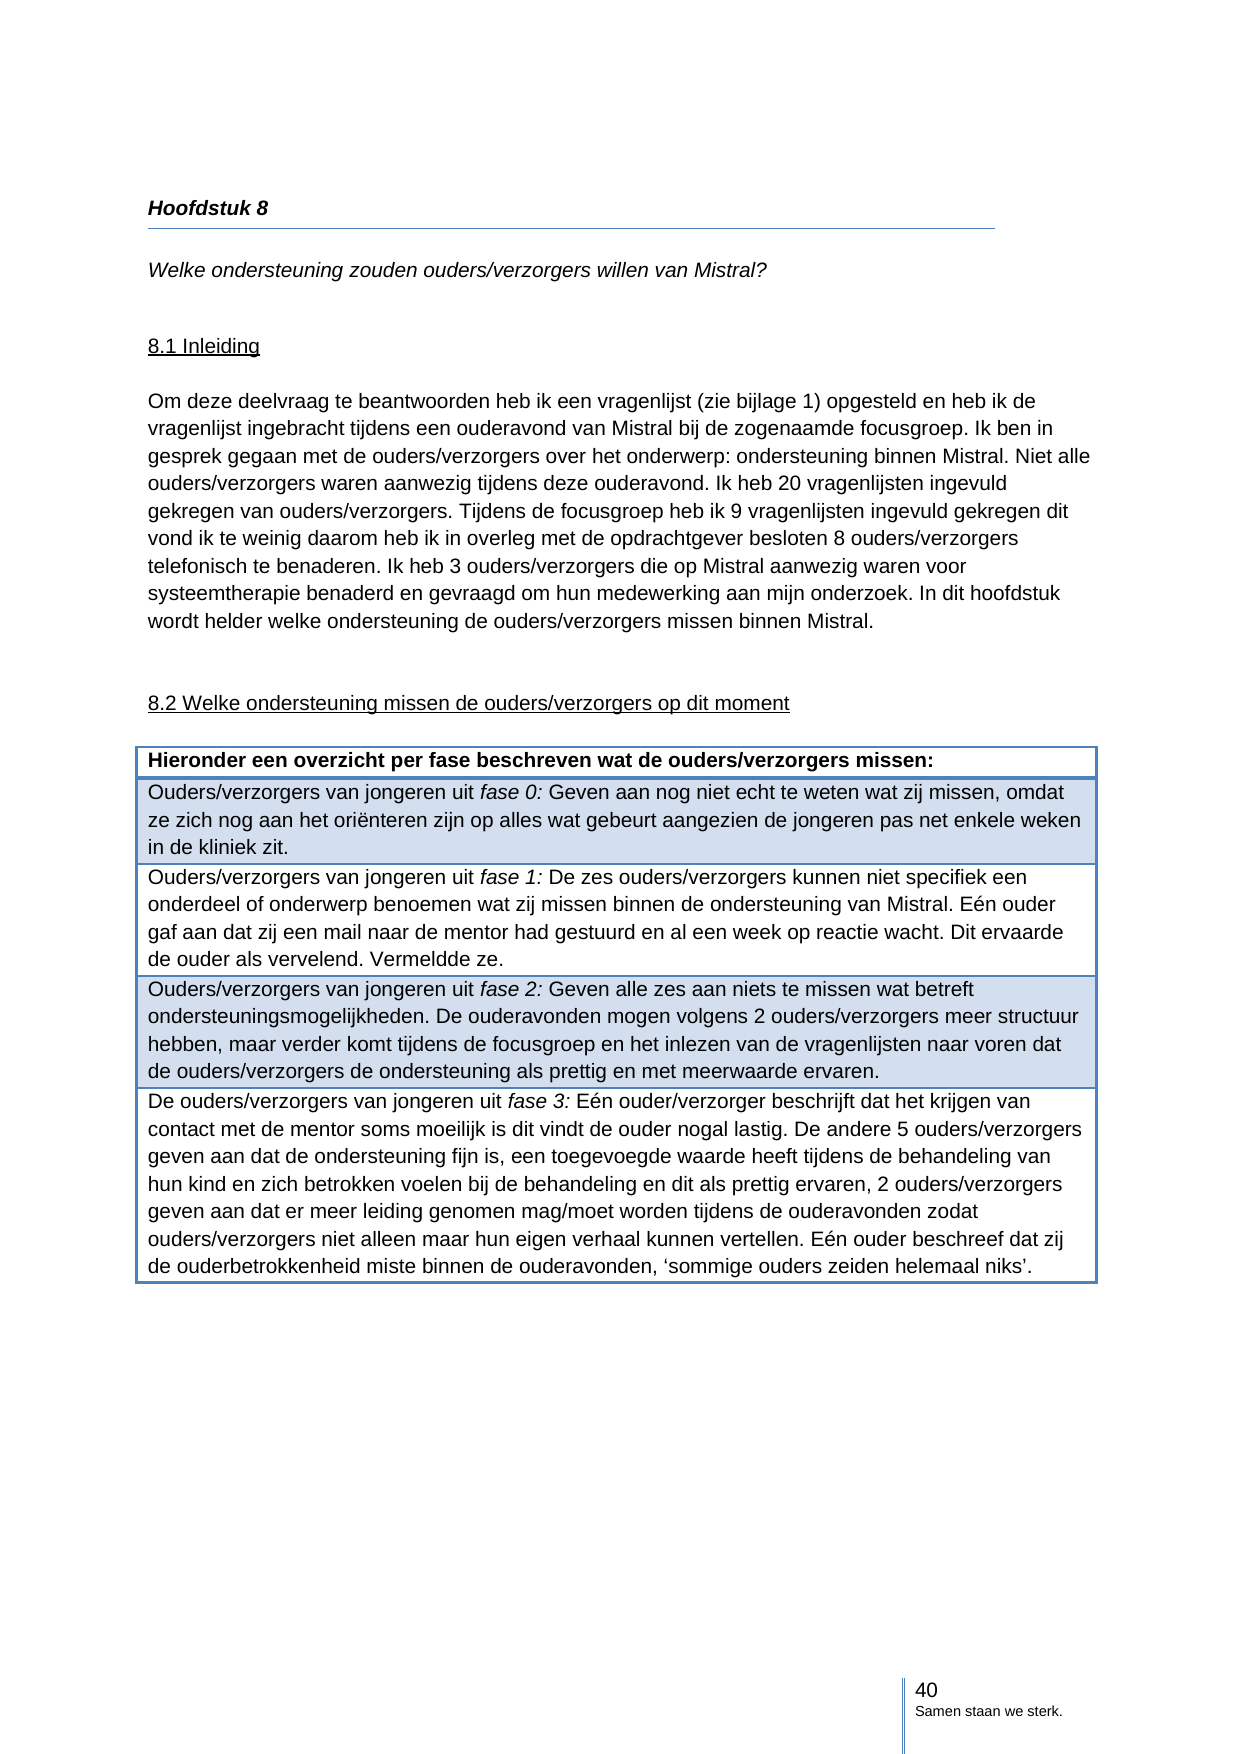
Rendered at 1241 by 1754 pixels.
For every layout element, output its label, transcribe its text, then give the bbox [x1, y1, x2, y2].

table_cell Ouders/verzorgers van jongeren uit fase 1: De zes ouders/verzorgers kunnen niet specifiek een onderdeel of onderwerp benoemen wat zij missen binnen de ondersteuning van Mistral. Eén ouder gaf aan dat zij een mail naar de mentor had gestuurd en al een week op reactie wacht. Dit ervaarde de ouder als vervelend. Vermeldde ze. [138, 865, 1095, 975]
text 8.2 Welke ondersteuning missen de ouders/verzorgers op dit moment [148, 691, 1093, 715]
table_cell Ouders/verzorgers van jongeren uit fase 2: Geven alle zes aan niets te missen wat betreft ondersteuningsmogelijkheden. De ouderavonden mogen volgens 2 ouders/verzorgers meer structuur hebben, maar verder komt tijdens de focusgroep en het inlezen van de vragenlijsten naar voren dat de ouders/verzorgers de ondersteuning als prettig en met meerwaarde ervaren. [138, 977, 1095, 1087]
text Om deze deelvraag te beantwoorden heb ik een vragenlijst (zie bijlage 1) opgesteld en heb ik de vragenlijst ingebracht tijdens een ouderavond van Mistral bij de zogenaamde focusgroep. Ik ben in gesprek gegaan met de ouders/verzorgers over het onderwerp: ondersteuning binnen Mistral. Niet alle ouders/verzorgers waren aanwezig tijdens deze ouderavond. Ik heb 20 vragenlijsten ingevuld gekregen van ouders/verzorgers. Tijdens de focusgroep heb ik 9 vragenlijsten ingevuld gekregen dit vond ik te weinig daarom heb ik in overleg met de opdrachtgever besloten 8 ouders/verzorgers telefonisch te benaderen. Ik heb 3 ouders/verzorgers die op Mistral aanwezig waren voor systeemtherapie benaderd en gevraagd om hun medewerking aan mijn onderzoek. In dit hoofdstuk wordt helder welke ondersteuning de ouders/verzorgers missen binnen Mistral. [148, 388, 1093, 632]
table_header Hieronder een overzicht per fase beschreven wat de ouders/verzorgers missen: [138, 748, 1095, 776]
table_cell Ouders/verzorgers van jongeren uit fase 0: Geven aan nog niet echt te weten wat zij missen, omdat ze zich nog aan het oriënteren zijn op alles wat gebeurt aangezien de jongeren pas net enkele weken in de kliniek zit. [138, 780, 1095, 863]
text Welke ondersteuning zouden ouders/verzorgers willen van Mistral? [148, 258, 1093, 282]
text Hoofdstuk 8 [148, 196, 995, 228]
table_cell De ouders/verzorgers van jongeren uit fase 3: Eén ouder/verzorger beschrijft dat het krijgen van contact met de mentor soms moeilijk is dit vindt de ouder nogal lastig. De andere 5 ouders/verzorgers geven aan dat de ondersteuning fijn is, een toegevoegde waarde heeft tijdens de behandeling van hun kind en zich betrokken voelen bij de behandeling en dit als prettig ervaren, 2 ouders/verzorgers geven aan dat er meer leiding genomen mag/moet worden tijdens de ouderavonden zodat ouders/verzorgers niet alleen maar hun eigen verhaal kunnen vertellen. Eén ouder beschreef dat zij de ouderbetrokkenheid miste binnen de ouderavonden, ‘sommige ouders zeiden helemaal niks’. [138, 1089, 1095, 1281]
text 8.1 Inleiding [148, 333, 1093, 357]
